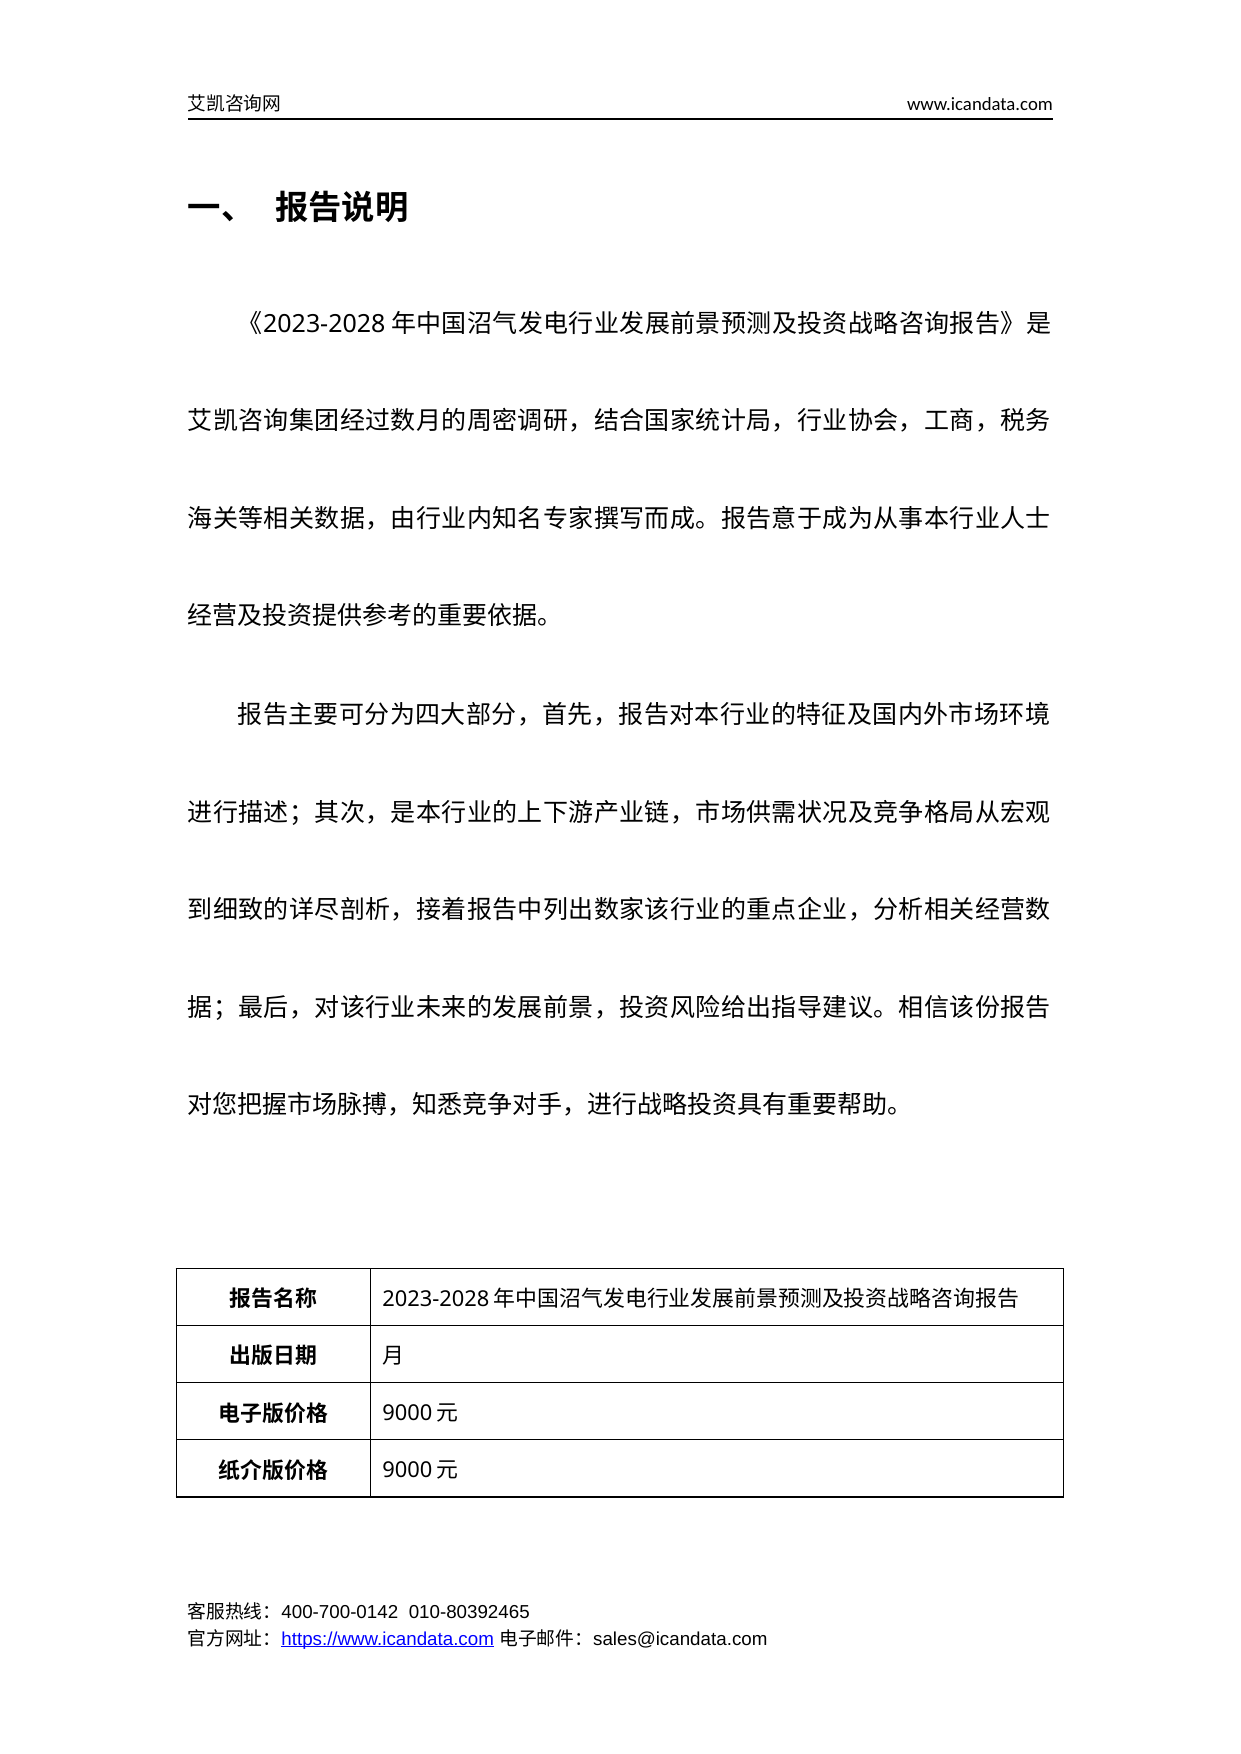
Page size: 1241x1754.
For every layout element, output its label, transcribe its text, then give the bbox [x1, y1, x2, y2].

table_header 2023-2028年中国沼气发电行业发展前景预测及投资战略咨询报告 [371, 1269, 1063, 1325]
table_cell 出版日期 [177, 1326, 370, 1382]
table_cell 9000元 [371, 1383, 1063, 1439]
table_cell 9000元 [371, 1440, 1063, 1496]
text 报告主要可分为四大部分，首先，报告对本行业的特征及国内外市场环境进行描述；其次，是本行业的上下游产业链，市场供需状况及竞争格局从宏观到细致的详尽剖析，接着报告中列出数家该行业的重点企业，分析相关经营数据；最后，对该行业未来的发展前景，投资风险给出指导建议。相信该份报告对您把握市场脉搏，知悉竞争对手，进行战略投资具有重要帮助。 [187, 681, 1053, 1136]
table_header 报告名称 [177, 1269, 370, 1325]
subtitle 报告说明 [187, 172, 1053, 237]
table_cell 电子版价格 [177, 1383, 370, 1439]
table_cell 纸介版价格 [177, 1440, 370, 1496]
table_cell 月 [371, 1326, 1063, 1382]
text 《2023-2028年中国沼气发电行业发展前景预测及投资战略咨询报告》是艾凯咨询集团经过数月的周密调研，结合国家统计局，行业协会，工商，税务海关等相关数据，由行业内知名专家撰写而成。报告意于成为从事本行业人士经营及投资提供参考的重要依据。 [187, 289, 1053, 646]
